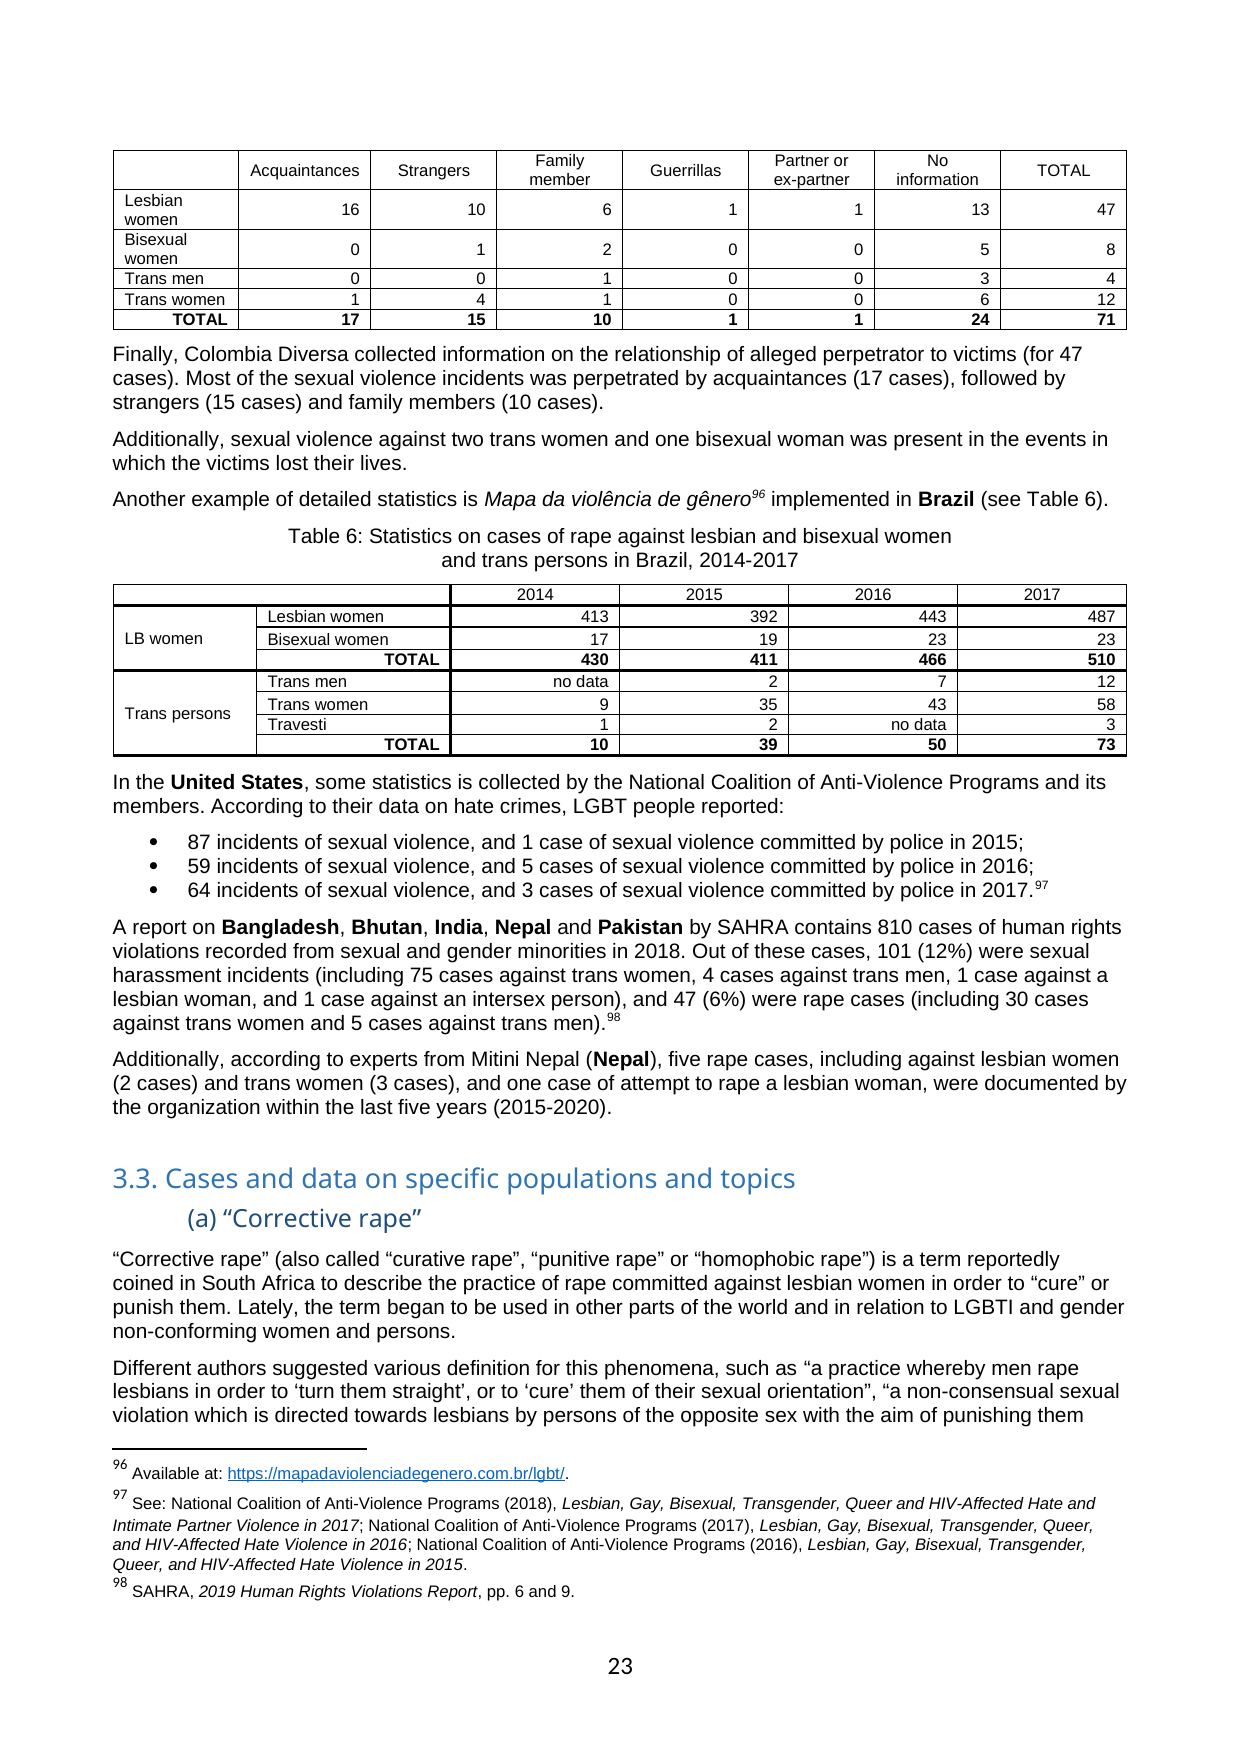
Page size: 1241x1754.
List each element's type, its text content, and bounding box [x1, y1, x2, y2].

table_cell 411 [620, 650, 788, 669]
text In the United States, some statistics is collected by the National Coalition of Anti-Violence Programs and its members. According to their data on hate crimes, LGBT people reported: [112, 769, 1128, 817]
table_cell 0 [623, 269, 748, 288]
table_cell 430 [452, 650, 619, 669]
table_cell TOTAL [114, 310, 238, 329]
table_cell Lesbian women [257, 607, 449, 626]
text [112, 1355, 1128, 1427]
table_cell 23 [958, 628, 1126, 649]
table_cell TOTAL [257, 650, 449, 669]
table_cell 1 [371, 230, 496, 268]
table_cell 487 [958, 607, 1126, 626]
table_cell 4 [1001, 269, 1126, 288]
table_cell 413 [452, 607, 619, 626]
table_cell 1 [623, 310, 748, 329]
table_cell 1 [749, 190, 874, 229]
table_cell 17 [239, 310, 370, 329]
text Another example of detailed statistics is Mapa da violência de gênero implemented in Brazil (see Table 6). [112, 487, 1128, 511]
table_cell Bisexual women [114, 230, 238, 268]
table_cell 4 [371, 289, 496, 308]
table_cell 9 [452, 692, 619, 713]
table_cell 10 [371, 190, 496, 229]
text Additionally, according to experts from Mitini Nepal (Nepal), five rape cases, including against lesbian women (2 cases) and trans women (3 cases), and one case of attempt to rape a lesbian woman, were documented by the organization within the last five years (2015-2020). [112, 1047, 1128, 1119]
table_cell 12 [1001, 289, 1126, 308]
table_cell Trans persons [114, 672, 256, 754]
table_cell 15 [371, 310, 496, 329]
table_cell 8 [1001, 230, 1126, 268]
table_cell Trans men [257, 672, 449, 691]
table_cell 0 [749, 230, 874, 268]
table_header Acquaintances [239, 151, 370, 189]
table_cell 2 [620, 715, 788, 734]
text Table 6: Statistics on cases of rape against lesbian and bisexual women [112, 523, 1128, 547]
table_cell LB women [114, 607, 256, 669]
table_header 2015 [620, 585, 788, 604]
table_cell 24 [875, 310, 1000, 329]
table_cell 3 [875, 269, 1000, 288]
table_cell 0 [239, 230, 370, 268]
table_cell 2 [497, 230, 622, 268]
text Additionally, sexual violence against two trans women and one bisexual woman was present in the events in which the victims lost their lives. [112, 427, 1128, 474]
table_header No information [875, 151, 1000, 189]
text A report on Bangladesh, Bhutan, India, Nepal and Pakistan by SAHRA contains 810 cases of human rights violations recorded from sexual and gender minorities in 2018. Out of these cases, 101 (12%) were sexual harassment incidents (including 75 cases against trans women, 4 cases against trans men, 1 case against a lesbian woman, and 1 case against an intersex person), and 47 (6%) were rape cases (including 30 cases against trans women and 5 cases against trans men). [112, 915, 1128, 1034]
table_cell 17 [452, 628, 619, 649]
table_cell 0 [749, 269, 874, 288]
table_cell 10 [497, 310, 622, 329]
table_cell 3 [958, 715, 1126, 734]
table_cell 0 [371, 269, 496, 288]
table_cell 0 [623, 289, 748, 308]
list 64 incidents of sexual violence, and 3 cases of sexual violence committed by police in 2017. [150, 878, 1128, 902]
text Finally, Colombia Diversa collected information on the relationship of alleged perpetrator to victims (for 47 cases). Most of the sexual violence incidents was perpetrated by acquaintances (17 cases), followed by strangers (15 cases) and family members (10 cases). [112, 342, 1128, 414]
table_cell no data [789, 715, 957, 734]
table_cell 443 [789, 607, 957, 626]
table_cell 1 [497, 289, 622, 308]
table_cell 6 [497, 190, 622, 229]
table_header Partner or ex-partner [749, 151, 874, 189]
list 59 incidents of sexual violence, and 5 cases of sexual violence committed by police in 2016; [150, 854, 1128, 878]
table_cell 2 [620, 672, 788, 691]
table_cell 392 [620, 607, 788, 626]
table_cell Travesti [257, 715, 449, 734]
table_cell 1 [623, 190, 748, 229]
table_cell Trans women [257, 692, 449, 713]
table_cell 47 [1001, 190, 1126, 229]
table_header 2016 [789, 585, 957, 604]
table_cell 19 [620, 628, 788, 649]
table_header Strangers [371, 151, 496, 189]
table_cell 73 [958, 735, 1126, 754]
table_cell no data [452, 672, 619, 691]
table_cell 23 [789, 628, 957, 649]
table_header Guerrillas [623, 151, 748, 189]
table_cell 510 [958, 650, 1126, 669]
list 87 incidents of sexual violence, and 1 case of sexual violence committed by police in 2015; [150, 830, 1128, 854]
table_cell 12 [958, 672, 1126, 691]
table_header Family member [497, 151, 622, 189]
table_cell 16 [239, 190, 370, 229]
table_cell 0 [623, 230, 748, 268]
table_cell 50 [789, 735, 957, 754]
table_cell 0 [749, 289, 874, 308]
text “Corrective rape” (also called “curative rape”, “punitive rape” or “homophobic rape”) is a term reportedly coined in South Africa to describe the practice of rape committed against lesbian women in order to “cure” or punish them. Lately, the term began to be used in other parts of the world and in relation to LGBTI and gender non-conforming women and persons. [112, 1247, 1128, 1343]
table_cell Trans women [114, 289, 238, 308]
table_cell 58 [958, 692, 1126, 713]
table_cell 466 [789, 650, 957, 669]
table_cell TOTAL [257, 735, 449, 754]
table_cell 1 [497, 269, 622, 288]
table_cell Trans men [114, 269, 238, 288]
table_cell 1 [749, 310, 874, 329]
table_cell 6 [875, 289, 1000, 308]
table_cell 43 [789, 692, 957, 713]
table_cell Lesbian women [114, 190, 238, 229]
table_cell 71 [1001, 310, 1126, 329]
table_cell 5 [875, 230, 1000, 268]
table_cell Bisexual women [257, 628, 449, 649]
table_header [114, 585, 449, 604]
table_cell 0 [239, 269, 370, 288]
subtitle (a) “Corrective rape” [187, 1201, 1128, 1234]
table_cell 13 [875, 190, 1000, 229]
table_cell 10 [452, 735, 619, 754]
table_header 2017 [958, 585, 1126, 604]
table_header 2014 [452, 585, 619, 604]
table_cell 7 [789, 672, 957, 691]
table_header TOTAL [1001, 151, 1126, 189]
table_cell 1 [452, 715, 619, 734]
table_cell 39 [620, 735, 788, 754]
text and trans persons in Brazil, 2014-2017 [112, 547, 1128, 571]
table_cell 1 [239, 289, 370, 308]
table_header [114, 151, 238, 189]
subtitle 3.3. Cases and data on specific populations and topics [112, 1159, 1128, 1196]
table_cell 35 [620, 692, 788, 713]
